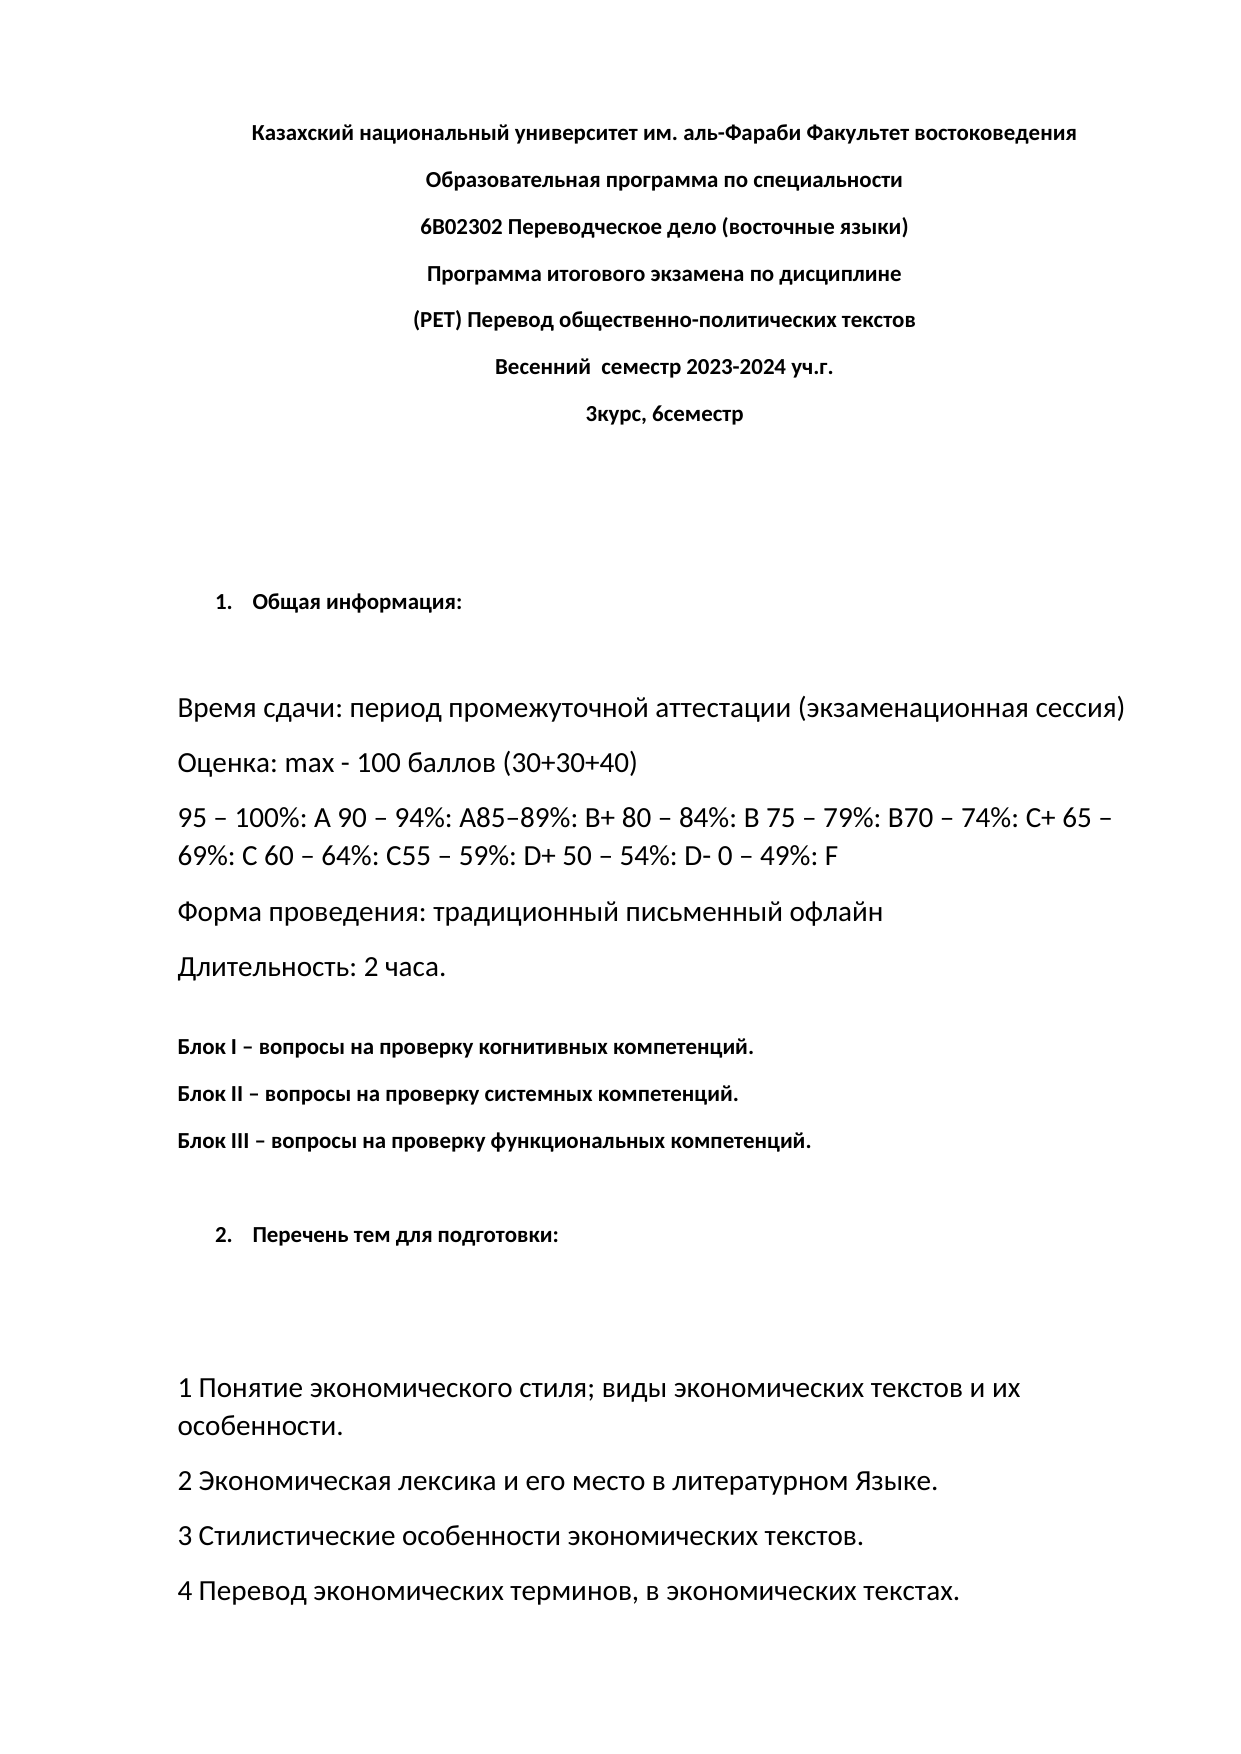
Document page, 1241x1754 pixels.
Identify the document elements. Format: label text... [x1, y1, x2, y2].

text Оценка: max - 100 баллов (30+30+40) [177, 744, 1152, 779]
text Длительность: 2 часа. [177, 948, 1152, 1013]
text Блок I – вопросы на проверку когнитивных компетенций. [177, 1032, 1152, 1060]
text 4 Перевод экономических терминов, в экономических текстах. [177, 1572, 1152, 1608]
text 1 Понятие экономического стиля; виды экономических текстов и их особенности. [177, 1369, 1152, 1443]
text 3курс, 6семестр [177, 399, 1152, 427]
text Образовательная программа по специальности [177, 165, 1152, 193]
text (PET) Перевод общественно-политических текстов [177, 306, 1152, 334]
text Весенний семестр 2023-2024 уч.г. [177, 352, 1152, 381]
text Казахский национальный университет им. аль-Фараби Факультет востоковедения [177, 118, 1152, 146]
text 6B02302 Переводческое дело (восточные языки) [177, 212, 1152, 240]
list Перечень тем для подготовки: [215, 1220, 1152, 1248]
text 95 – 100%: A 90 – 94%: A85–89%: B+ 80 – 84%: B 75 – 79%: B70 – 74%: C+ 65 – 69%: C 60 – 64%: C55 – 59%: D+ 50 – 54%: D- 0 – 49%: F [177, 799, 1152, 873]
text 3 Стилистические особенности экономических текстов. [177, 1517, 1152, 1553]
text Блок III – вопросы на проверку функциональных компетенций. [177, 1126, 1152, 1154]
text Время сдачи: период промежуточной аттестации (экзаменационная сессия) [177, 689, 1152, 724]
text 2 Экономическая лексика и его место в литературном Языке. [177, 1462, 1152, 1498]
list Общая информация: [215, 587, 1152, 615]
text Блок II – вопросы на проверку системных компетенций. [177, 1079, 1152, 1107]
text Форма проведения: традиционный письменный офлайн [177, 893, 1152, 928]
text Программа итогового экзамена по дисциплине [177, 259, 1152, 287]
